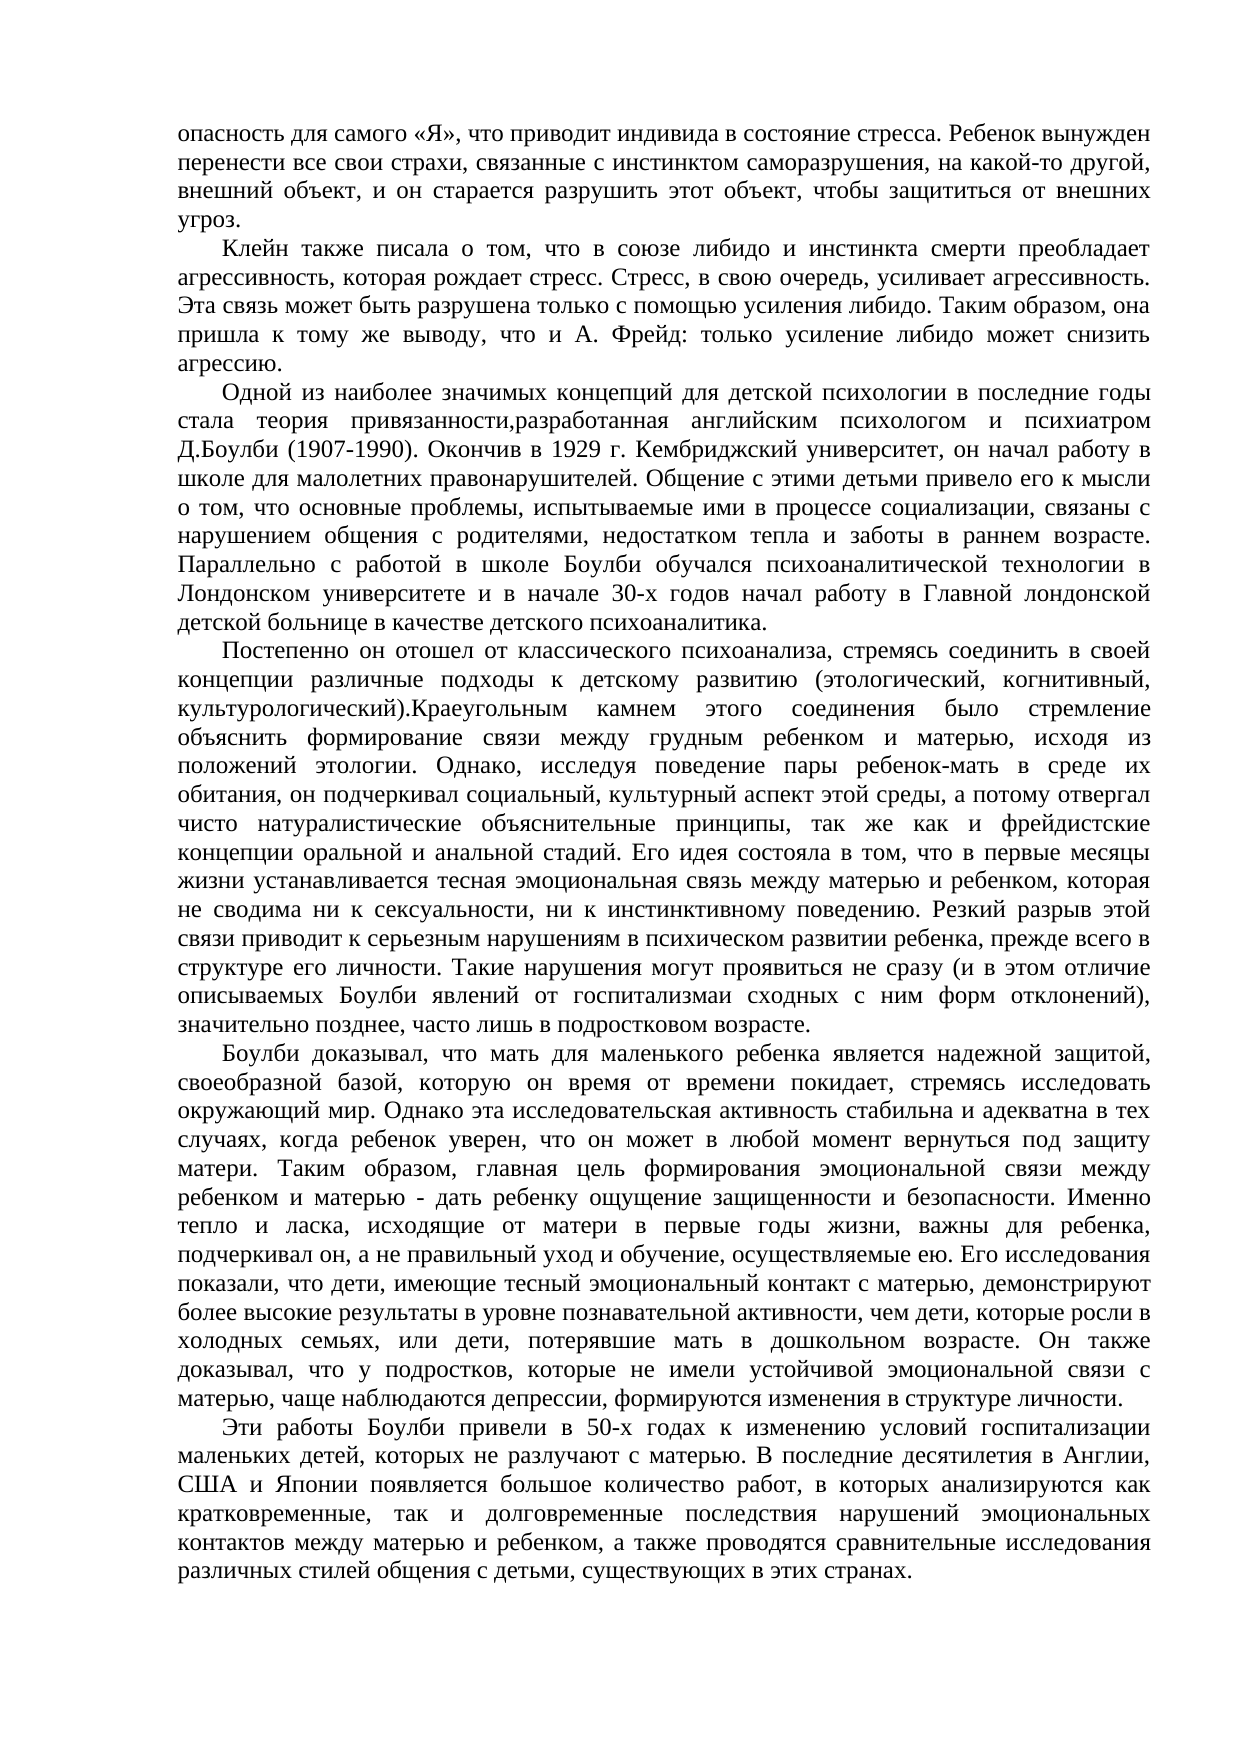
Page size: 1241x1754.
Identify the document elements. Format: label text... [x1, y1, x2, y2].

text Постепенно он отошел от классического психоанализа, стремясь соединить в своей концепции различные подходы к детскому развитию (этологический, когнитивный, культурологический).Краеугольным камнем этого соединения было стремление объяснить формирование связи между грудным ребенком и матерью, исходя из положений этологии. Однако, исследуя поведение пары ребенок-мать в среде их обитания, он подчеркивал социальный, культурный аспект этой среды, а потому отвергал чисто натуралистические объяснительные принципы, так же как и фрейдистские концепции оральной и анальной стадий. Его идея состояла в том, что в первые месяцы жизни устанавливается тесная эмоциональная связь между матерью и ребенком, которая не сводима ни к сексуальности, ни к инстинктивному поведению. Резкий разрыв этой связи приводит к серьезным нарушениям в психическом развитии ребенка, прежде всего в структуре его личности. Такие нарушения могут проявиться не сразу (и в этом отличие описываемых Боулби явлений от госпитализмаи сходных с ним форм отклонений), значительно позднее, часто лишь в подростковом возрасте. [177, 636, 1152, 1038]
text Боулби доказывал, что мать для маленького ребенка является надежной защитой, своеобразной базой, которую он время от времени покидает, стремясь исследовать окружающий мир. Однако эта исследовательская активность стабильна и адекватна в тех случаях, когда ребенок уверен, что он может в любой момент вернуться под защиту матери. Таким образом, главная цель формирования эмоциональной связи между ребенком и матерью - дать ребенку ощущение защищенности и безопасности. Именно тепло и ласка, исходящие от матери в первые годы жизни, важны для ребенка, подчеркивал он, а не правильный уход и обучение, осуществляемые ею. Его исследования показали, что дети, имеющие тесный эмоциональный контакт с матерью, демонстрируют более высокие результаты в уровне познавательной активности, чем дети, которые росли в холодных семьях, или дети, потерявшие мать в дошкольном возрасте. Он также доказывал, что у подростков, которые не имели устойчивой эмоциональной связи с матерью, чаще наблюдаются депрессии, формируются изменения в структуре личности. [177, 1038, 1152, 1412]
text Клейн также писала о том, что в союзе либидо и инстинкта смерти преобладает агрессивность, которая рождает стресс. Стресс, в свою очередь, усиливает агрессивность. Эта связь может быть разрушена только с помощью усиления либидо. Таким образом, она пришла к тому же выводу, что и А. Фрейд: только усиление либидо может снизить агрессию. [177, 233, 1152, 377]
text Одной из наиболее значимых концепций для детской психологии в последние годы стала теория привязанности,разработанная английским психологом и психиатром Д.Боулби (1907-1990). Окончив в 1929 г. Кембриджский университет, он начал работу в школе для малолетних правонарушителей. Общение с этими детьми привело его к мысли о том, что основные проблемы, испытываемые ими в процессе социализации, связаны с нарушением общения с родителями, недостатком тепла и заботы в раннем возрасте. Параллельно с работой в школе Боулби обучался психоаналитической технологии в Лондонском университете и в начале 30-х годов начал работу в Главной лондонской детской больнице в качестве детского психоаналитика. [177, 377, 1152, 636]
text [177, 118, 1152, 233]
text Эти работы Боулби привели в 50-х годах к изменению условий госпитализации маленьких детей, которых не разлучают с матерью. В последние десятилетия в Англии, США и Японии появляется большое количество работ, в которых анализируются как кратковременные, так и долговременные последствия нарушений эмоциональных контактов между матерью и ребенком, а также проводятся сравнительные исследования различных стилей общения с детьми, существующих в этих странах. [177, 1412, 1152, 1584]
